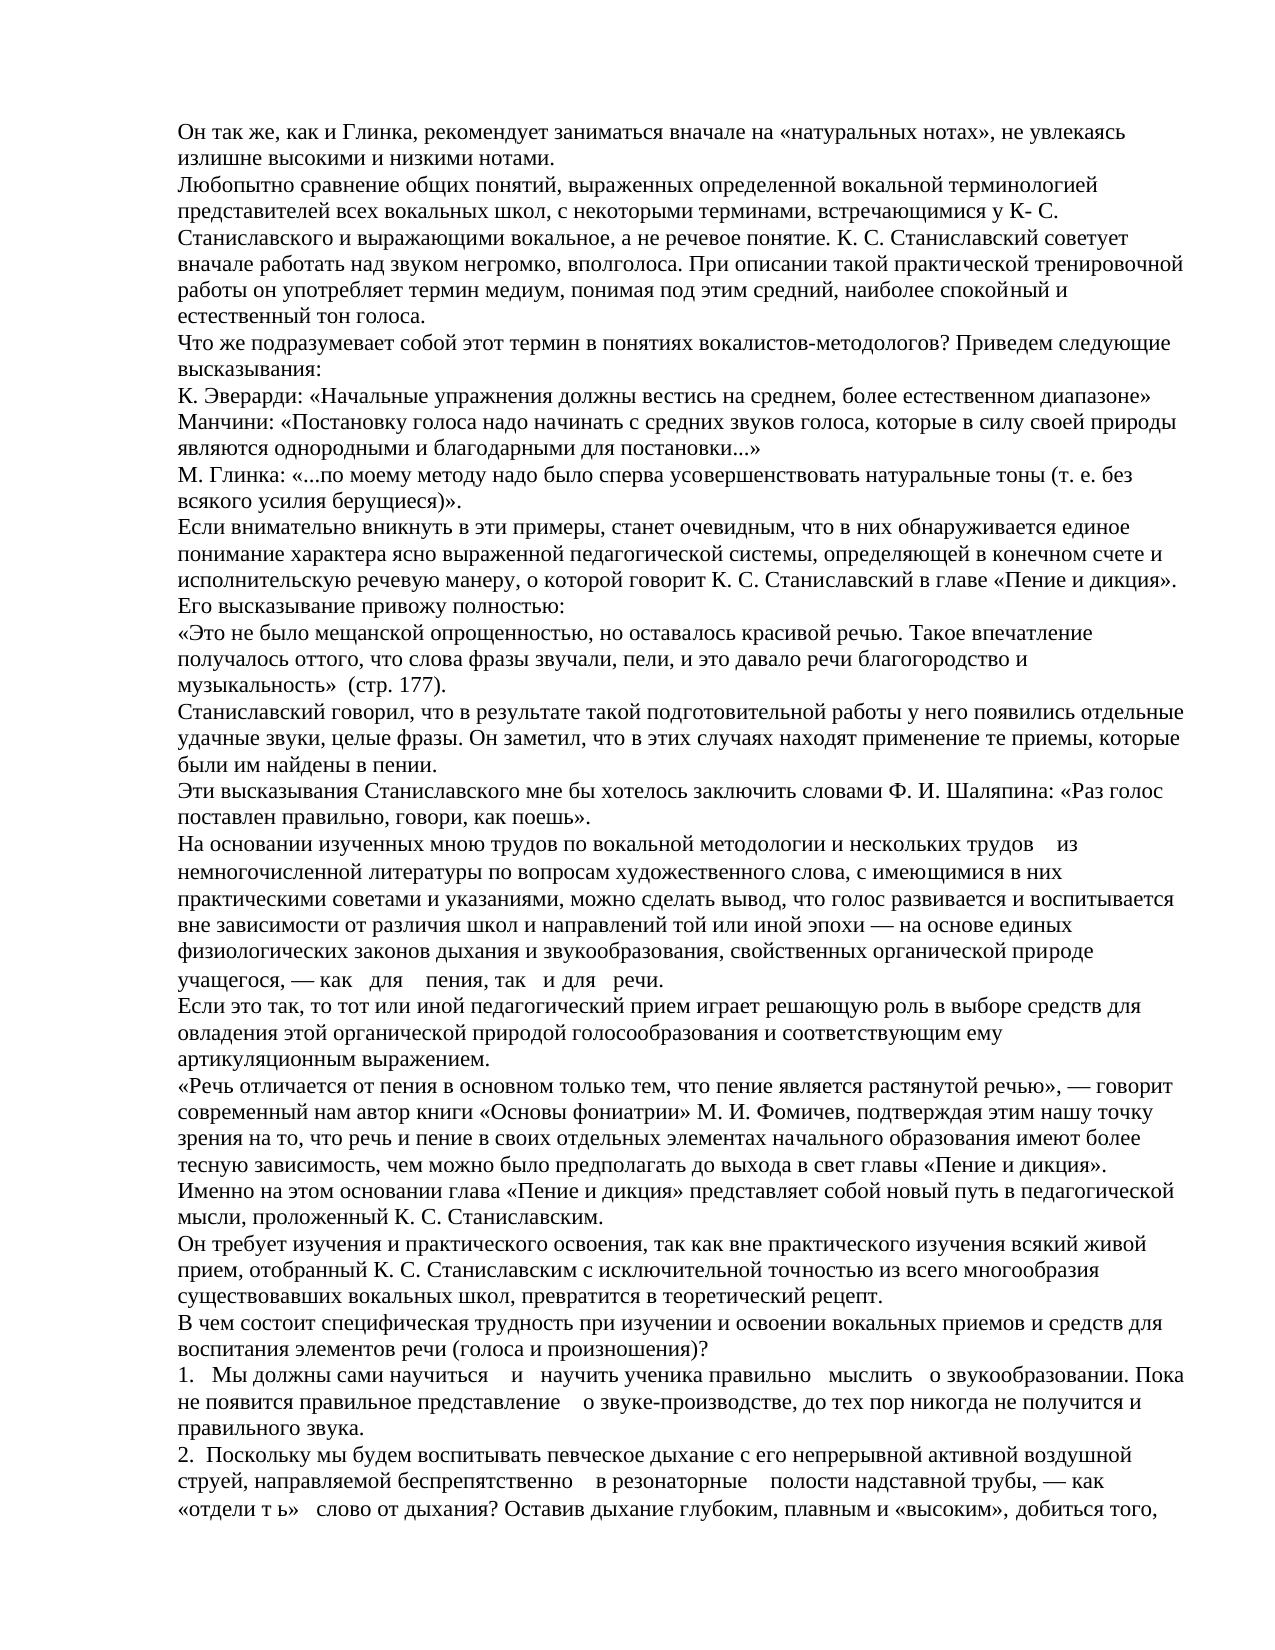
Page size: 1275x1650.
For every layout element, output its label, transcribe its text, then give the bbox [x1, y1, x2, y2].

text Станиславский говорил, что в результате такой подготовительной работы у него появились отдельные удачные звуки, целые фразы. Он заметил, что в этих случаях находят применение те приемы, которые были им найдены в пении. [177, 698, 1186, 777]
text К. Эверарди: «Начальные упражнения должны вестись на среднем, более естественном диапазоне» [177, 382, 1186, 408]
text Именно на этом основании глава «Пение и дикция» представляет собой новый путь в педагогической мысли, проложенный К. С. Станиславским. [177, 1177, 1186, 1230]
text Что же подразумевает собой этот термин в понятиях вокалистов-методологов? Приведем следующие высказывания: [177, 329, 1186, 382]
text «Речь отличается от пения в основном только тем, что пение является растянутой речью», — говорит современный нам автор книги «Основы фониатрии» М. И. Фомичев, подтверждая этим нашу точку зрения на то, что речь и пение в своих отдельных элементах начального образования имеют более тесную зависимость, чем можно было предполагать до выхода в свет главы «Пение и дикция». [177, 1072, 1186, 1177]
text «Это не было мещанской опрощенностью, но оставалось красивой речью. Такое впечатление получалось оттого, что слова фразы звучали, пели, и это давало речи благогородство и музыкальность» (стр. 177). [177, 619, 1186, 698]
text На основании изученных мною трудов по вокальной методологии и нескольких трудов из немногочисленной литературы по вопросам художественного слова, с имеющимися в них практическими советами и указаниями, можно сделать вывод, что голос развивается и воспитывается вне зависимости от различия школ и направлений той или иной эпохи — на основе единых физиологических законов дыхания и звукообразования, свойственных органической природе учащегося, — как для пения, так и для речи. [177, 830, 1186, 993]
text 1. Мы должны сами научиться и научить ученика правильно мыслить о звукообразовании. Пока не появится правильное представление о звуке-производстве, до тех пор никогда не получится и правильного звука. [177, 1362, 1186, 1441]
text М. Глинка: «...по моему методу надо было сперва усовершенствовать натуральные тоны (т. е. без всякого усилия берущиеся)». [177, 461, 1186, 513]
text Если это так, то тот или иной педагогический прием играет решающую роль в выборе средств для овладения этой органической природой голосообразования и соответствующим ему артикуляционным выражением. [177, 993, 1186, 1072]
text Любопытно сравнение общих понятий, выраженных определенной вокальной терминологией представителей всех вокальных школ, с некоторыми терминами, встречающимися у К- С. Станиславского и выражающими вокальное, а не речевое понятие. К. С. Станиславский советует вначале работать над звуком негромко, вполголоса. При описании такой практической тренировочной работы он употребляет термин медиум, понимая под этим средний, наиболее спокойный и естественный тон голоса. [177, 171, 1186, 329]
text В чем состоит специфическая трудность при изучении и освоении вокальных приемов и средств для воспитания элементов речи (голоса и произношения)? [177, 1309, 1186, 1362]
text Он требует изучения и практического освоения, так как вне практического изучения всякий живой прием, отобранный К. С. Станиславским с исключительной точностью из всего многообразия существовавших вокальных школ, превратится в теоретический рецепт. [177, 1230, 1186, 1309]
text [177, 118, 1186, 171]
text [177, 1441, 1186, 1522]
text Эти высказывания Станиславского мне бы хотелось заключить словами Ф. И. Шаляпина: «Раз голос поставлен правильно, говори, как поешь». [177, 777, 1186, 830]
text Если внимательно вникнуть в эти примеры, станет очевидным, что в них обнаруживается единое понимание характера ясно выраженной педагогической системы, определяющей в конечном счете и исполнительскую речевую манеру, о которой говорит К. С. Станиславский в главе «Пение и дикция». Его высказывание привожу полностью: [177, 513, 1186, 619]
text Манчини: «Постановку голоса надо начинать с средних звуков голоса, которые в силу своей природы являются однородными и благодарными для постановки...» [177, 408, 1186, 461]
